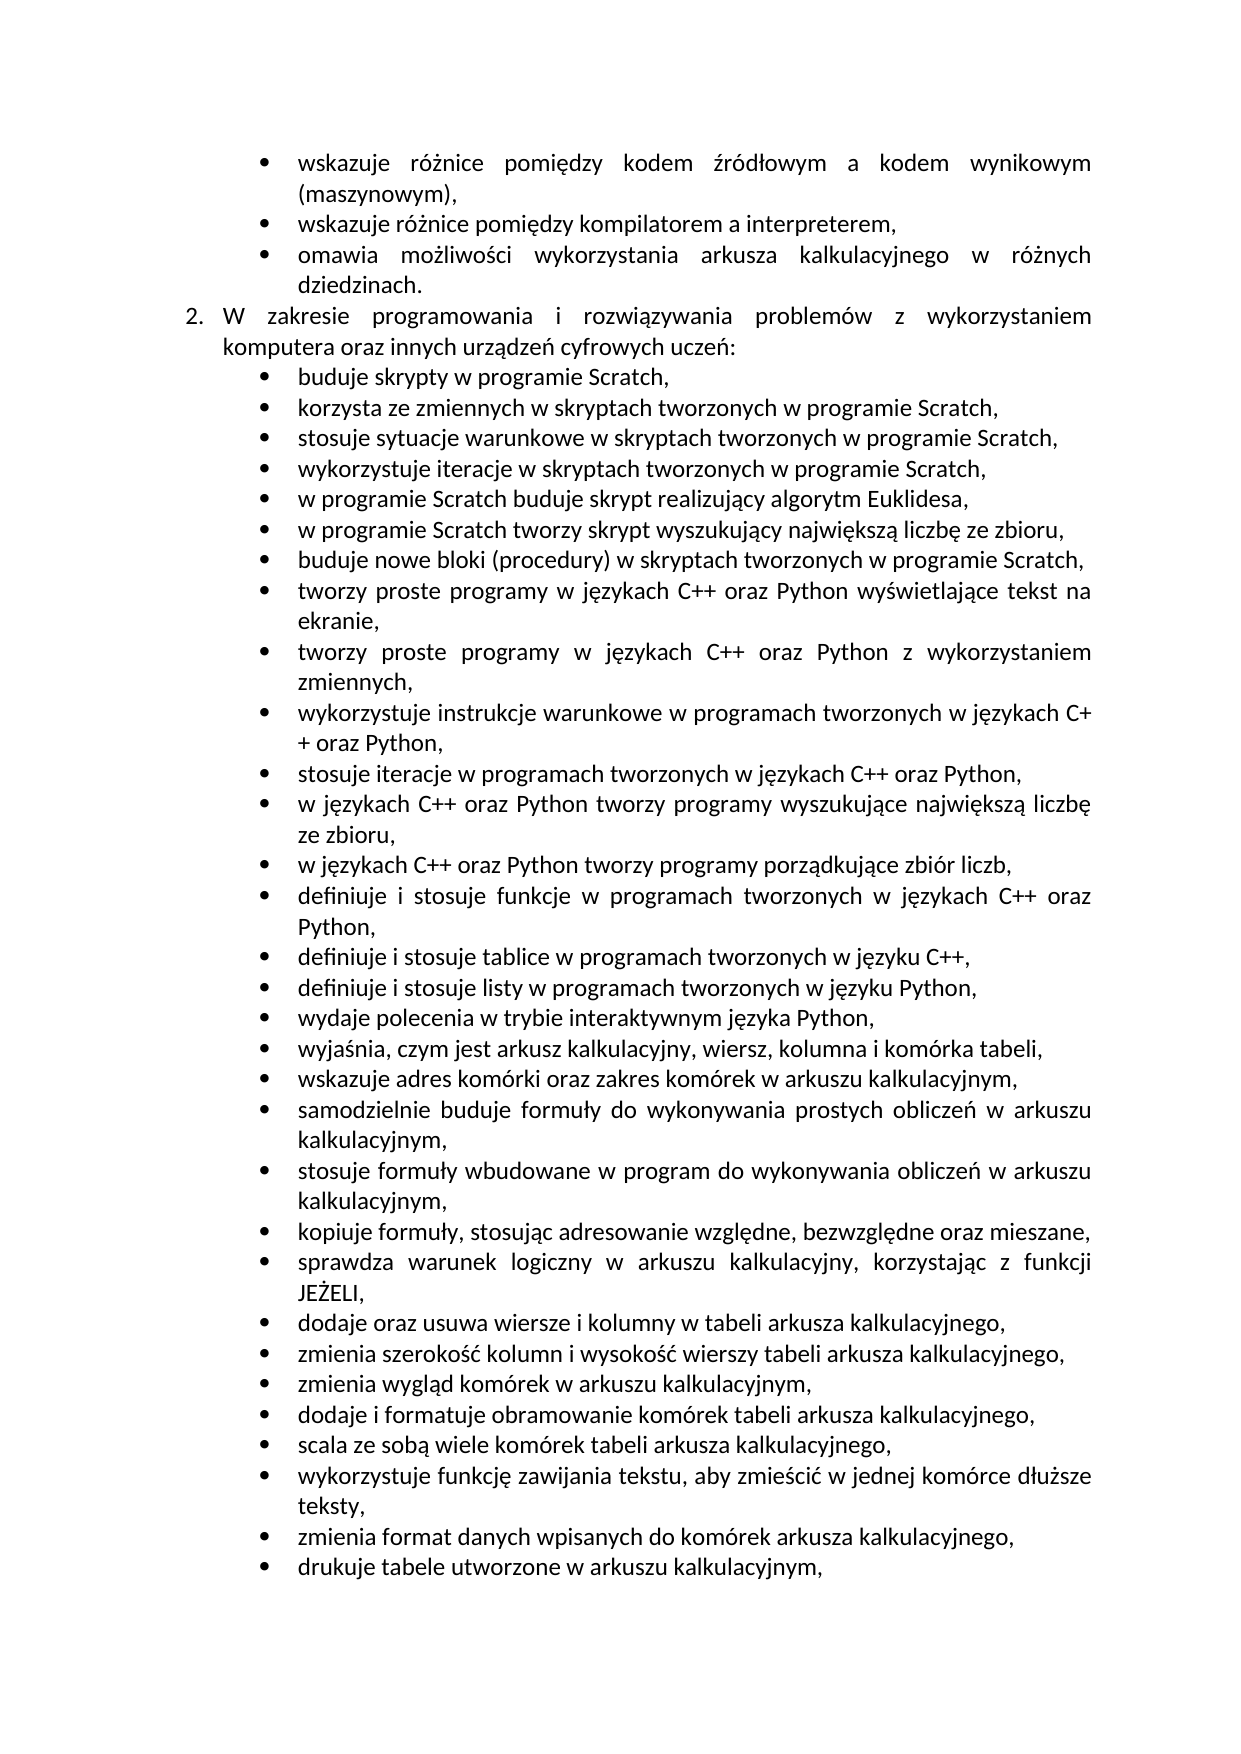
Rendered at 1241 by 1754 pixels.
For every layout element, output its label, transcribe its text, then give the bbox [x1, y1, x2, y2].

list w programie Scratch buduje skrypt realizujący algorytm Euklidesa, [260, 483, 1093, 514]
list W zakresie programowania i rozwiązywania problemów z wykorzystaniem komputera oraz innych urządzeń cyfrowych uczeń: [185, 300, 1093, 361]
list tworzy proste programy w językach C++ oraz Python z wykorzystaniem zmiennych, [260, 636, 1093, 697]
list wyjaśnia, czym jest arkusz kalkulacyjny, wiersz, kolumna i komórka tabeli, [260, 1033, 1093, 1063]
list zmienia szerokość kolumn i wysokość wierszy tabeli arkusza kalkulacyjnego, [260, 1338, 1093, 1368]
list korzysta ze zmiennych w skryptach tworzonych w programie Scratch, [260, 392, 1093, 422]
list dodaje i formatuje obramowanie komórek tabeli arkusza kalkulacyjnego, [260, 1399, 1093, 1429]
list w językach C++ oraz Python tworzy programy porządkujące zbiór liczb, [260, 849, 1093, 880]
list scala ze sobą wiele komórek tabeli arkusza kalkulacyjnego, [260, 1429, 1093, 1460]
list sprawdza warunek logiczny w arkuszu kalkulacyjny, korzystając z funkcji JEŻELI, [260, 1246, 1093, 1307]
list stosuje sytuacje warunkowe w skryptach tworzonych w programie Scratch, [260, 422, 1093, 453]
list definiuje i stosuje tablice w programach tworzonych w języku C++, [260, 941, 1093, 972]
list zmienia wygląd komórek w arkuszu kalkulacyjnym, [260, 1368, 1093, 1399]
list wykorzystuje instrukcje warunkowe w programach tworzonych w językach C++ oraz Python, [260, 697, 1093, 758]
list wykorzystuje funkcję zawijania tekstu, aby zmieścić w jednej komórce dłuższe teksty, [260, 1460, 1093, 1521]
list drukuje tabele utworzone w arkuszu kalkulacyjnym, [260, 1552, 1093, 1582]
list definiuje i stosuje funkcje w programach tworzonych w językach C++ oraz Python, [260, 880, 1093, 941]
list wydaje polecenia w trybie interaktywnym języka Python, [260, 1002, 1093, 1033]
list samodzielnie buduje formuły do wykonywania prostych obliczeń w arkuszu kalkulacyjnym, [260, 1094, 1093, 1155]
list definiuje i stosuje listy w programach tworzonych w języku Python, [260, 972, 1093, 1002]
list buduje skrypty w programie Scratch, [260, 361, 1093, 392]
list stosuje iteracje w programach tworzonych w językach C++ oraz Python, [260, 758, 1093, 788]
list wykorzystuje iteracje w skryptach tworzonych w programie Scratch, [260, 453, 1093, 483]
list tworzy proste programy w językach C++ oraz Python wyświetlające tekst na ekranie, [260, 575, 1093, 636]
list wskazuje różnice pomiędzy kompilatorem a interpreterem, [260, 209, 1093, 239]
list wskazuje adres komórki oraz zakres komórek w arkuszu kalkulacyjnym, [260, 1063, 1093, 1094]
list stosuje formuły wbudowane w program do wykonywania obliczeń w arkuszu kalkulacyjnym, [260, 1155, 1093, 1216]
list zmienia format danych wpisanych do komórek arkusza kalkulacyjnego, [260, 1521, 1093, 1552]
list wskazuje różnice pomiędzy kodem źródłowym a kodem wynikowym (maszynowym), [260, 148, 1093, 209]
list w językach C++ oraz Python tworzy programy wyszukujące największą liczbę ze zbioru, [260, 788, 1093, 849]
list omawia możliwości wykorzystania arkusza kalkulacyjnego w różnych dziedzinach. [260, 239, 1093, 300]
list dodaje oraz usuwa wiersze i kolumny w tabeli arkusza kalkulacyjnego, [260, 1307, 1093, 1338]
list w programie Scratch tworzy skrypt wyszukujący największą liczbę ze zbioru, [260, 514, 1093, 544]
list kopiuje formuły, stosując adresowanie względne, bezwzględne oraz mieszane, [260, 1216, 1093, 1246]
list buduje nowe bloki (procedury) w skryptach tworzonych w programie Scratch, [260, 544, 1093, 575]
